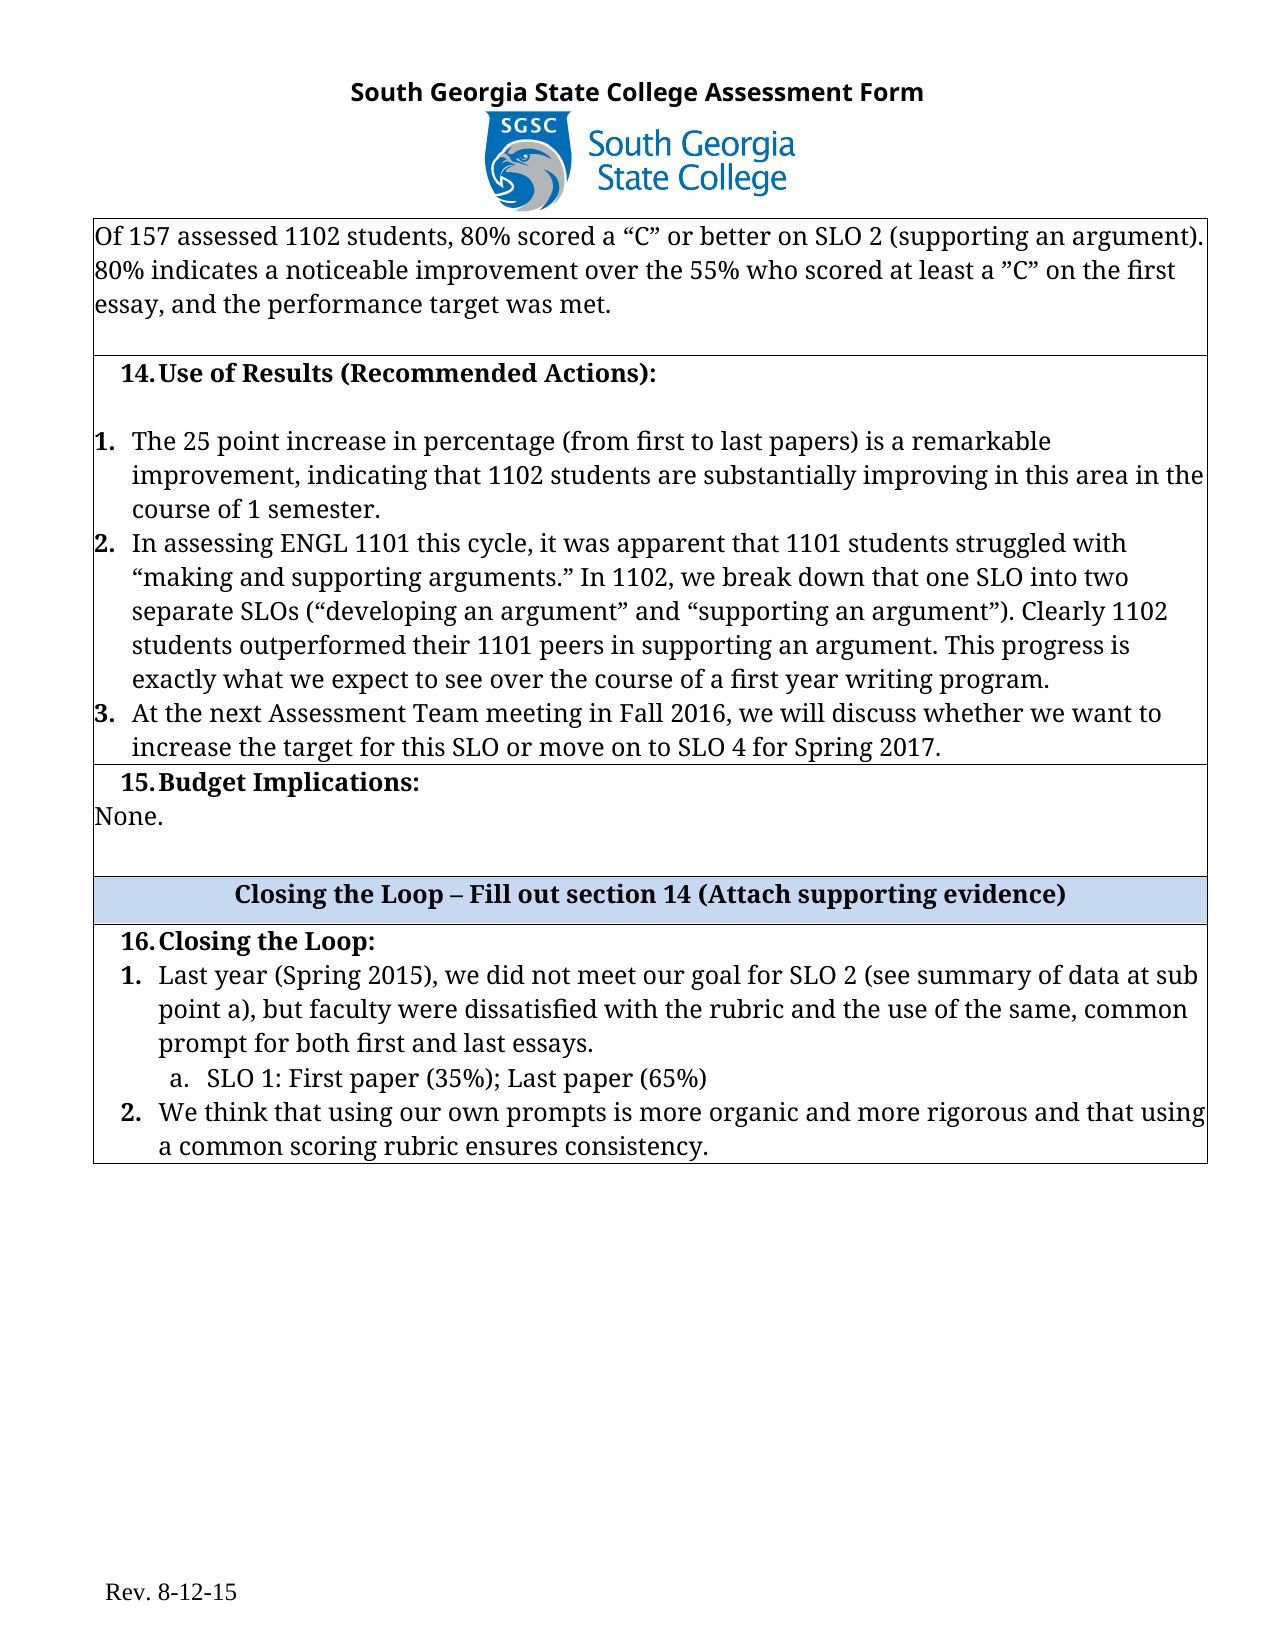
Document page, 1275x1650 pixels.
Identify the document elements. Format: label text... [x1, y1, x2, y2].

table_cell Closing the Loop: Last year (Spring 2015), we did not meet our goal for SLO 2 (see summary of data at sub point a), but faculty were dissatisfied with the rubric and the use of the same, common prompt for both first and last essays. SLO 1: First paper (35%); Last paper (65%) We think that using our own prompts is more organic and more rigorous and that using a common scoring rubric ensures consistency. [94, 925, 1207, 1162]
table_cell Closing the Loop – Fill out section 14 (Attach supporting evidence) [94, 877, 1207, 923]
table_cell Budget Implications: None. [94, 765, 1207, 876]
table_cell Use of Results (Recommended Actions): The 25 point increase in percentage (from first to last papers) is a remarkable improvement, indicating that 1102 students are substantially improving in this area in the course of 1 semester. In assessing ENGL 1101 this cycle, it was apparent that 1101 students struggled with “making and supporting arguments.” In 1102, we break down that one SLO into two separate SLOs (“developing an argument” and “supporting an argument”). Clearly 1102 students outperformed their 1101 peers in supporting an argument. This progress is exactly what we expect to see over the course of a first year writing program. At the next Assessment Team meeting in Fall 2016, we will discuss whether we want to increase the target for this SLO or move on to SLO 4 for Spring 2017. [94, 356, 1207, 764]
picture [479, 109, 796, 218]
